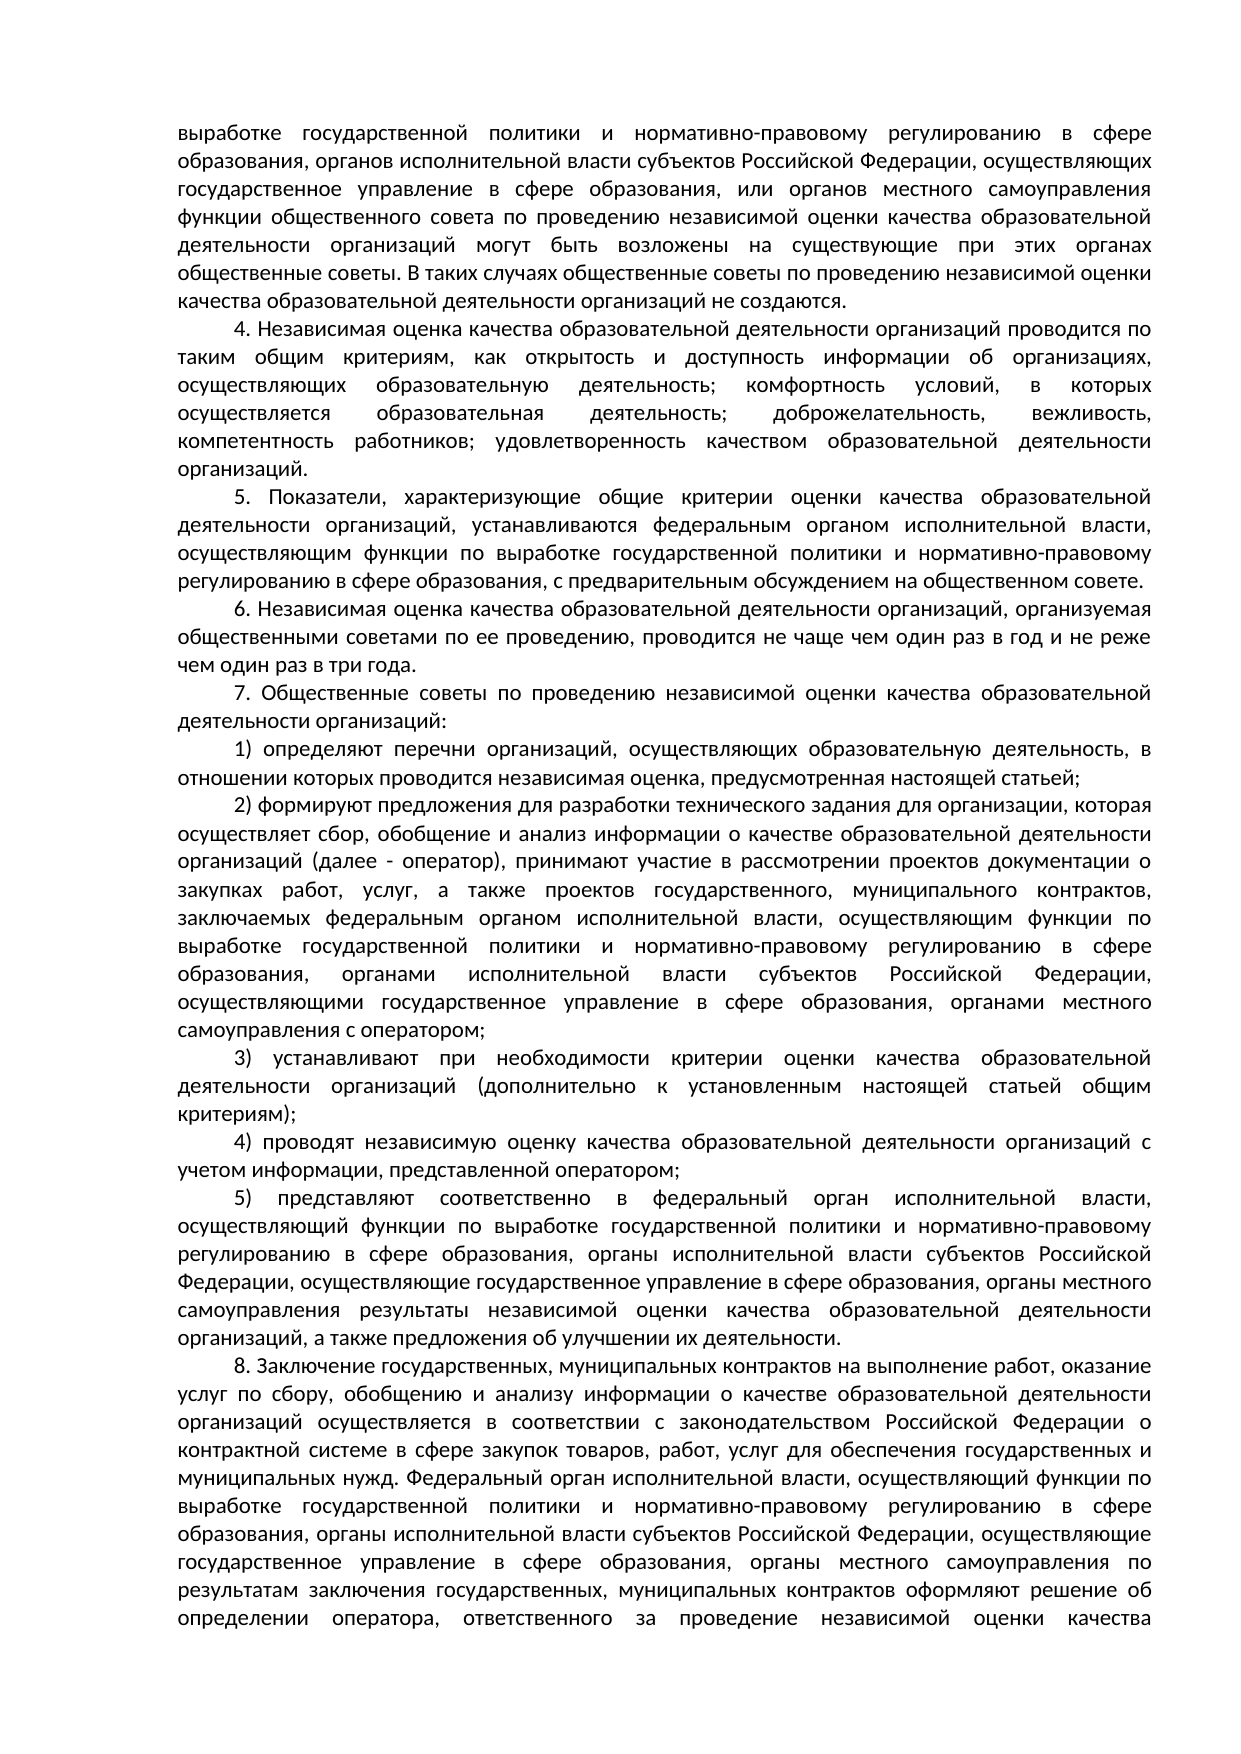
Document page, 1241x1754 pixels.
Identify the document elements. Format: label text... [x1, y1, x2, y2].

text 7. Общественные советы по проведению независимой оценки качества образовательной деятельности организаций: [177, 678, 1152, 734]
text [177, 118, 1152, 314]
text 6. Независимая оценка качества образовательной деятельности организаций, организуемая общественными советами по ее проведению, проводится не чаще чем один раз в год и не реже чем один раз в три года. [177, 594, 1152, 678]
text 5) представляют соответственно в федеральный орган исполнительной власти, осуществляющий функции по выработке государственной политики и нормативно-правовому регулированию в сфере образования, органы исполнительной власти субъектов Российской Федерации, осуществляющие государственное управление в сфере образования, органы местного самоуправления результаты независимой оценки качества образовательной деятельности организаций, а также предложения об улучшении их деятельности. [177, 1183, 1152, 1351]
text 2) формируют предложения для разработки технического задания для организации, которая осуществляет сбор, обобщение и анализ информации о качестве образовательной деятельности организаций (далее - оператор), принимают участие в рассмотрении проектов документации о закупках работ, услуг, а также проектов государственного, муниципального контрактов, заключаемых федеральным органом исполнительной власти, осуществляющим функции по выработке государственной политики и нормативно-правовому регулированию в сфере образования, органами исполнительной власти субъектов Российской Федерации, осуществляющими государственное управление в сфере образования, органами местного самоуправления с оператором; [177, 791, 1152, 1043]
text 5. Показатели, характеризующие общие критерии оценки качества образовательной деятельности организаций, устанавливаются федеральным органом исполнительной власти, осуществляющим функции по выработке государственной политики и нормативно-правовому регулированию в сфере образования, с предварительным обсуждением на общественном совете. [177, 482, 1152, 594]
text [177, 1351, 1152, 1631]
text 4) проводят независимую оценку качества образовательной деятельности организаций с учетом информации, представленной оператором; [177, 1127, 1152, 1183]
text 3) устанавливают при необходимости критерии оценки качества образовательной деятельности организаций (дополнительно к установленным настоящей статьей общим критериям); [177, 1043, 1152, 1127]
text 1) определяют перечни организаций, осуществляющих образовательную деятельность, в отношении которых проводится независимая оценка, предусмотренная настоящей статьей; [177, 734, 1152, 791]
text 4. Независимая оценка качества образовательной деятельности организаций проводится по таким общим критериям, как открытость и доступность информации об организациях, осуществляющих образовательную деятельность; комфортность условий, в которых осуществляется образовательная деятельность; доброжелательность, вежливость, компетентность работников; удовлетворенность качеством образовательной деятельности организаций. [177, 314, 1152, 482]
